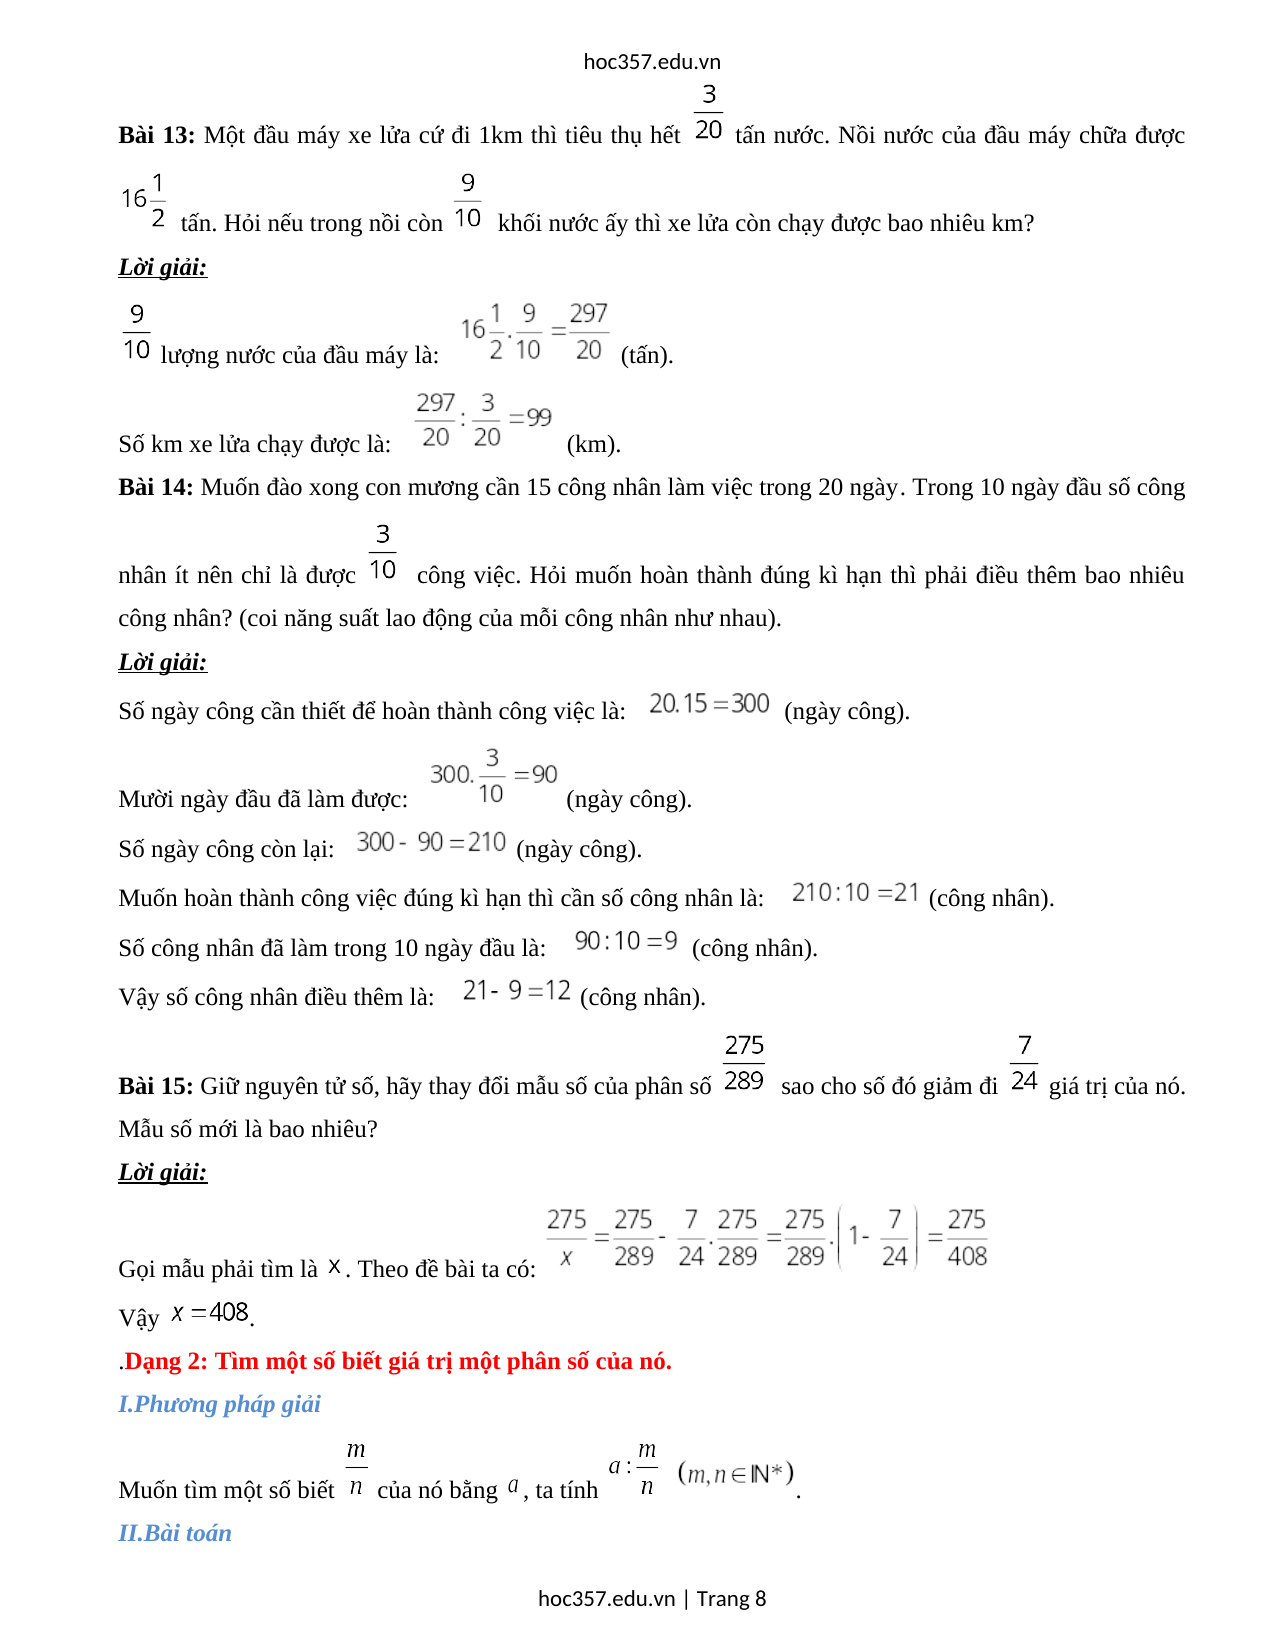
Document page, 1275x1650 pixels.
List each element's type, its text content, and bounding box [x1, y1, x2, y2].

text Mười ngày đầu đã làm được: (ngày công). [118, 739, 1186, 813]
text Muốn tìm một số biết của nó bằng , ta tính . [118, 1432, 1186, 1503]
text .Dạng 2: Tìm một số biết giá trị một phân số của nó. [118, 1346, 1186, 1375]
text Gọi mẫu phải tìm là . Theo đề bài ta có: [118, 1200, 1186, 1282]
text Muốn hoàn thành công việc đúng kì hạn thì cần số công nhân là: (công nhân). [118, 877, 1186, 912]
text Số km xe lửa chạy được là: (km). [118, 383, 1186, 457]
text Số công nhân đã làm trong 10 ngày đầu là: (công nhân). [118, 927, 1186, 962]
text Bài 15: Giữ nguyên tử số, hãy thay đổi mẫu số của phân số sao cho số đó giảm đi giá trị của nó. Mẫu số mới là bao nhiêu? [118, 1026, 1186, 1143]
text Bài 13: Một đầu máy xe lửa cứ đi 1km thì tiêu thụ hết tấn nước. Nồi nước của đầu máy chữa được tấn. Hỏi nếu trong nồi còn khối nước ấy thì xe lửa còn chạy được bao nhiêu km? [118, 75, 1186, 237]
text II.Bài toán [118, 1518, 1186, 1547]
text Lời giải: [118, 252, 1186, 280]
text Vậy số công nhân điều thêm là: (công nhân). [118, 976, 1186, 1011]
text I.Phương pháp giải [118, 1389, 1186, 1418]
text lượng nước của đầu máy là: (tấn). [118, 295, 1186, 369]
text Số ngày công còn lại: (ngày công). [118, 828, 1186, 863]
text Lời giải: [118, 647, 1186, 675]
text Bài 14: Muốn đào xong con mương cần 15 công nhân làm việc trong 20 ngày. Trong 10 ngày đầu số công nhân ít nên chỉ là được công việc. Hỏi muốn hoàn thành đúng kì hạn thì phải điều thêm bao nhiêu công nhân? (coi năng suất lao động của mỗi công nhân như nhau). [118, 472, 1186, 632]
text Số ngày công cần thiết để hoàn thành công việc là: (ngày công). [118, 690, 1186, 725]
text Vậy . [118, 1297, 1186, 1332]
text Lời giải: [118, 1157, 1186, 1186]
